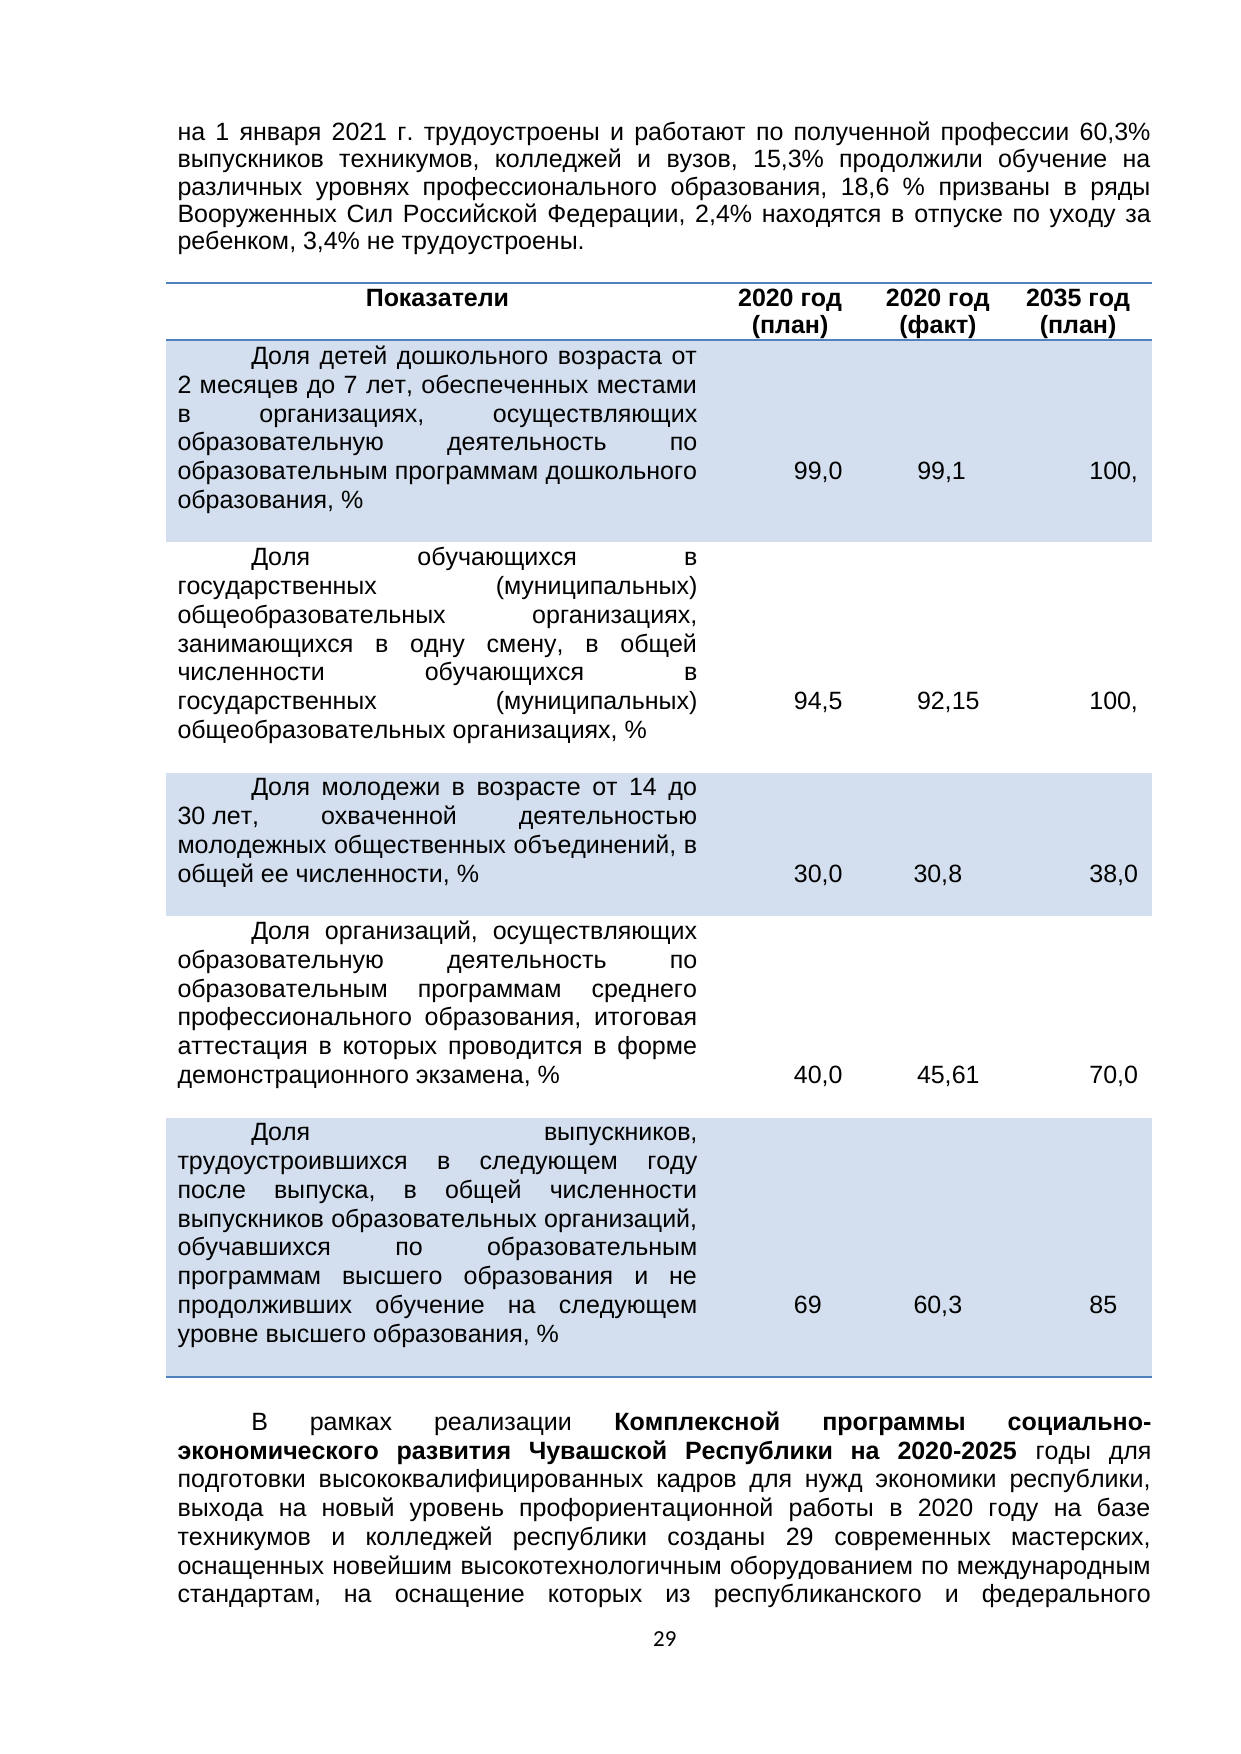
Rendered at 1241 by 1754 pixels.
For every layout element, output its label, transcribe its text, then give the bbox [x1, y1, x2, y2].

table_cell Доля выпускников, трудоустроившихся в следующем году после выпуска, в общей численности выпускников образовательных организаций, обучавшихся по образовательным программам высшего образования и не продолживших обучение на следующем уровне высшего образования, % [166, 1118, 709, 1376]
table_cell 94,5 [709, 543, 871, 772]
table_cell 40,0 [709, 916, 871, 1117]
table_cell 69 [709, 1118, 871, 1376]
table_cell 99,1 [871, 341, 1004, 542]
table_header 2020 год (факт) [871, 284, 1004, 339]
table_cell 99,0 [709, 341, 871, 542]
table_cell Доля детей дошкольного возраста от 2 месяцев до 7 лет, обеспеченных местами в организациях, осуществляющих образовательную деятельность по образовательным программам дошкольного образования, % [166, 341, 709, 542]
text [177, 118, 1152, 255]
table_cell 30,0 [709, 773, 871, 916]
table_cell 92,15 [871, 543, 1004, 772]
table_cell 30,8 [871, 773, 1004, 916]
table_cell Доля организаций, осуществляющих образовательную деятельность по образовательным программам среднего профессионального образования, итоговая аттестация в которых проводится в форме демонстрационного экзамена, % [166, 916, 709, 1117]
table_header 2020 год (план) [709, 284, 871, 339]
table_cell 60,3 [871, 1118, 1004, 1376]
table_cell 85 [1004, 1118, 1152, 1376]
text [177, 1407, 1152, 1608]
table_cell 100, [1004, 341, 1152, 542]
table_cell 100, [1004, 543, 1152, 772]
table_cell Доля молодежи в возрасте от 14 до 30 лет, охваченной деятельностью молодежных общественных объединений, в общей ее численности, % [166, 773, 709, 916]
table_header Показатели [166, 284, 709, 339]
table_cell 70,0 [1004, 916, 1152, 1117]
table_cell 45,61 [871, 916, 1004, 1117]
table_cell 38,0 [1004, 773, 1152, 916]
table_header 2035 год (план) [1004, 284, 1152, 339]
table_cell Доля обучающихся в государственных (муниципальных) общеобразовательных организациях, занимающихся в одну смену, в общей численности обучающихся в государственных (муниципальных) общеобразовательных организациях, % [166, 543, 709, 772]
